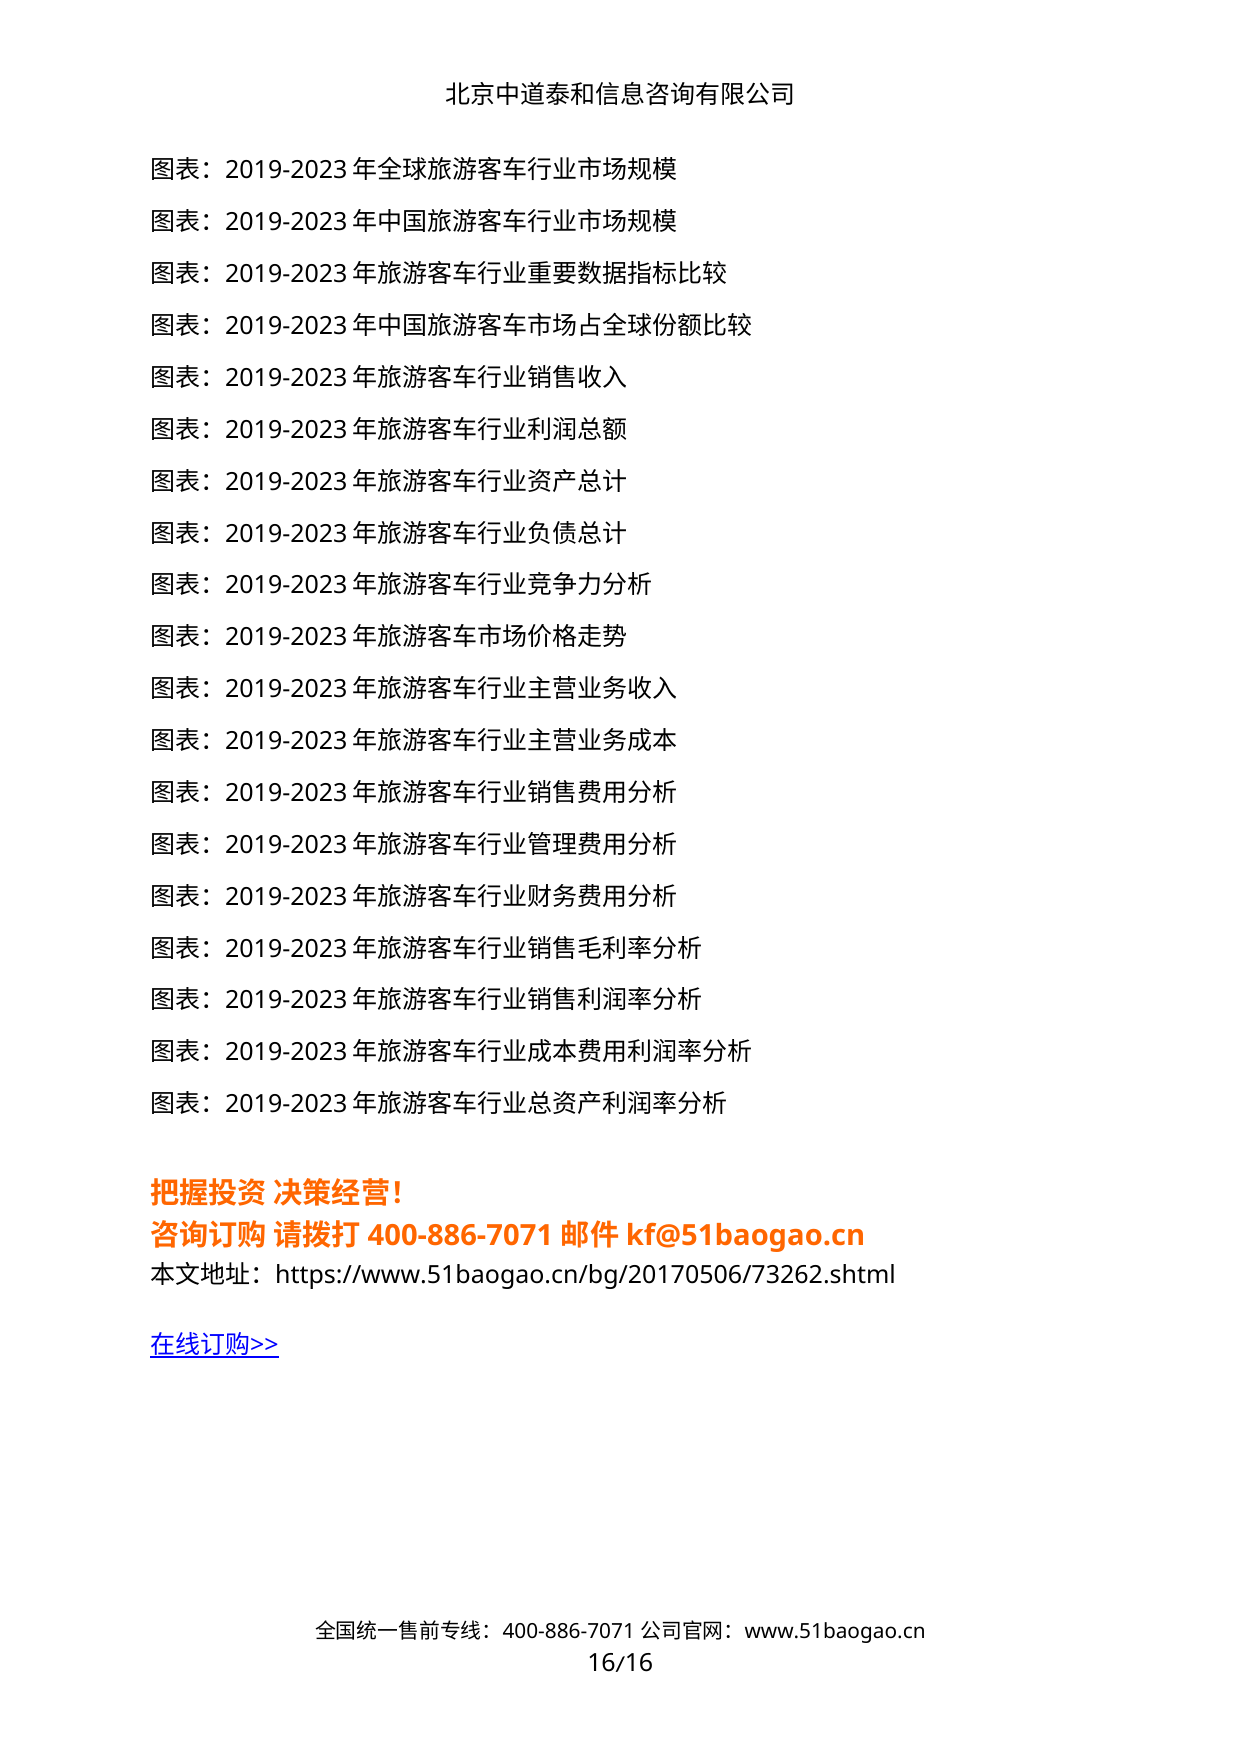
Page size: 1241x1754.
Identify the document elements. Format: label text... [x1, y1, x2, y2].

text 在线订购>> [150, 1291, 1090, 1361]
text 图表：2019-2023年旅游客车行业竞争力分析 [150, 565, 1090, 601]
text 图表：2019-2023年中国旅游客车行业市场规模 [150, 202, 1090, 238]
text 图表：2019-2023年旅游客车行业管理费用分析 [150, 824, 1090, 861]
text 图表：2019-2023年旅游客车行业主营业务成本 [150, 721, 1090, 757]
text 图表：2019-2023年旅游客车行业总资产利润率分析 [150, 1084, 1090, 1120]
text 把握投资 决策经营！咨询订购 请拨打 400-886-7071 邮件 kf@51baogao.cn本文地址：https://www.51baogao.cn/bg/20170506/73262.shtml [150, 1136, 1090, 1291]
text 图表：2019-2023年旅游客车行业主营业务收入 [150, 669, 1090, 705]
text 图表：2019-2023年旅游客车行业成本费用利润率分析 [150, 1032, 1090, 1068]
text 图表：2019-2023年全球旅游客车行业市场规模 [150, 150, 1090, 186]
text 图表：2019-2023年旅游客车行业资产总计 [150, 461, 1090, 497]
text 图表：2019-2023年旅游客车行业利润总额 [150, 409, 1090, 446]
text 图表：2019-2023年旅游客车行业负债总计 [150, 513, 1090, 549]
text 图表：2019-2023年旅游客车行业销售费用分析 [150, 772, 1090, 809]
text 图表：2019-2023年旅游客车行业财务费用分析 [150, 876, 1090, 912]
text 图表：2019-2023年旅游客车行业销售收入 [150, 357, 1090, 394]
text 图表：2019-2023年旅游客车行业重要数据指标比较 [150, 254, 1090, 290]
text 图表：2019-2023年中国旅游客车市场占全球份额比较 [150, 306, 1090, 342]
text 图表：2019-2023年旅游客车行业销售利润率分析 [150, 980, 1090, 1016]
text 图表：2019-2023年旅游客车行业销售毛利率分析 [150, 928, 1090, 964]
text 图表：2019-2023年旅游客车市场价格走势 [150, 617, 1090, 653]
